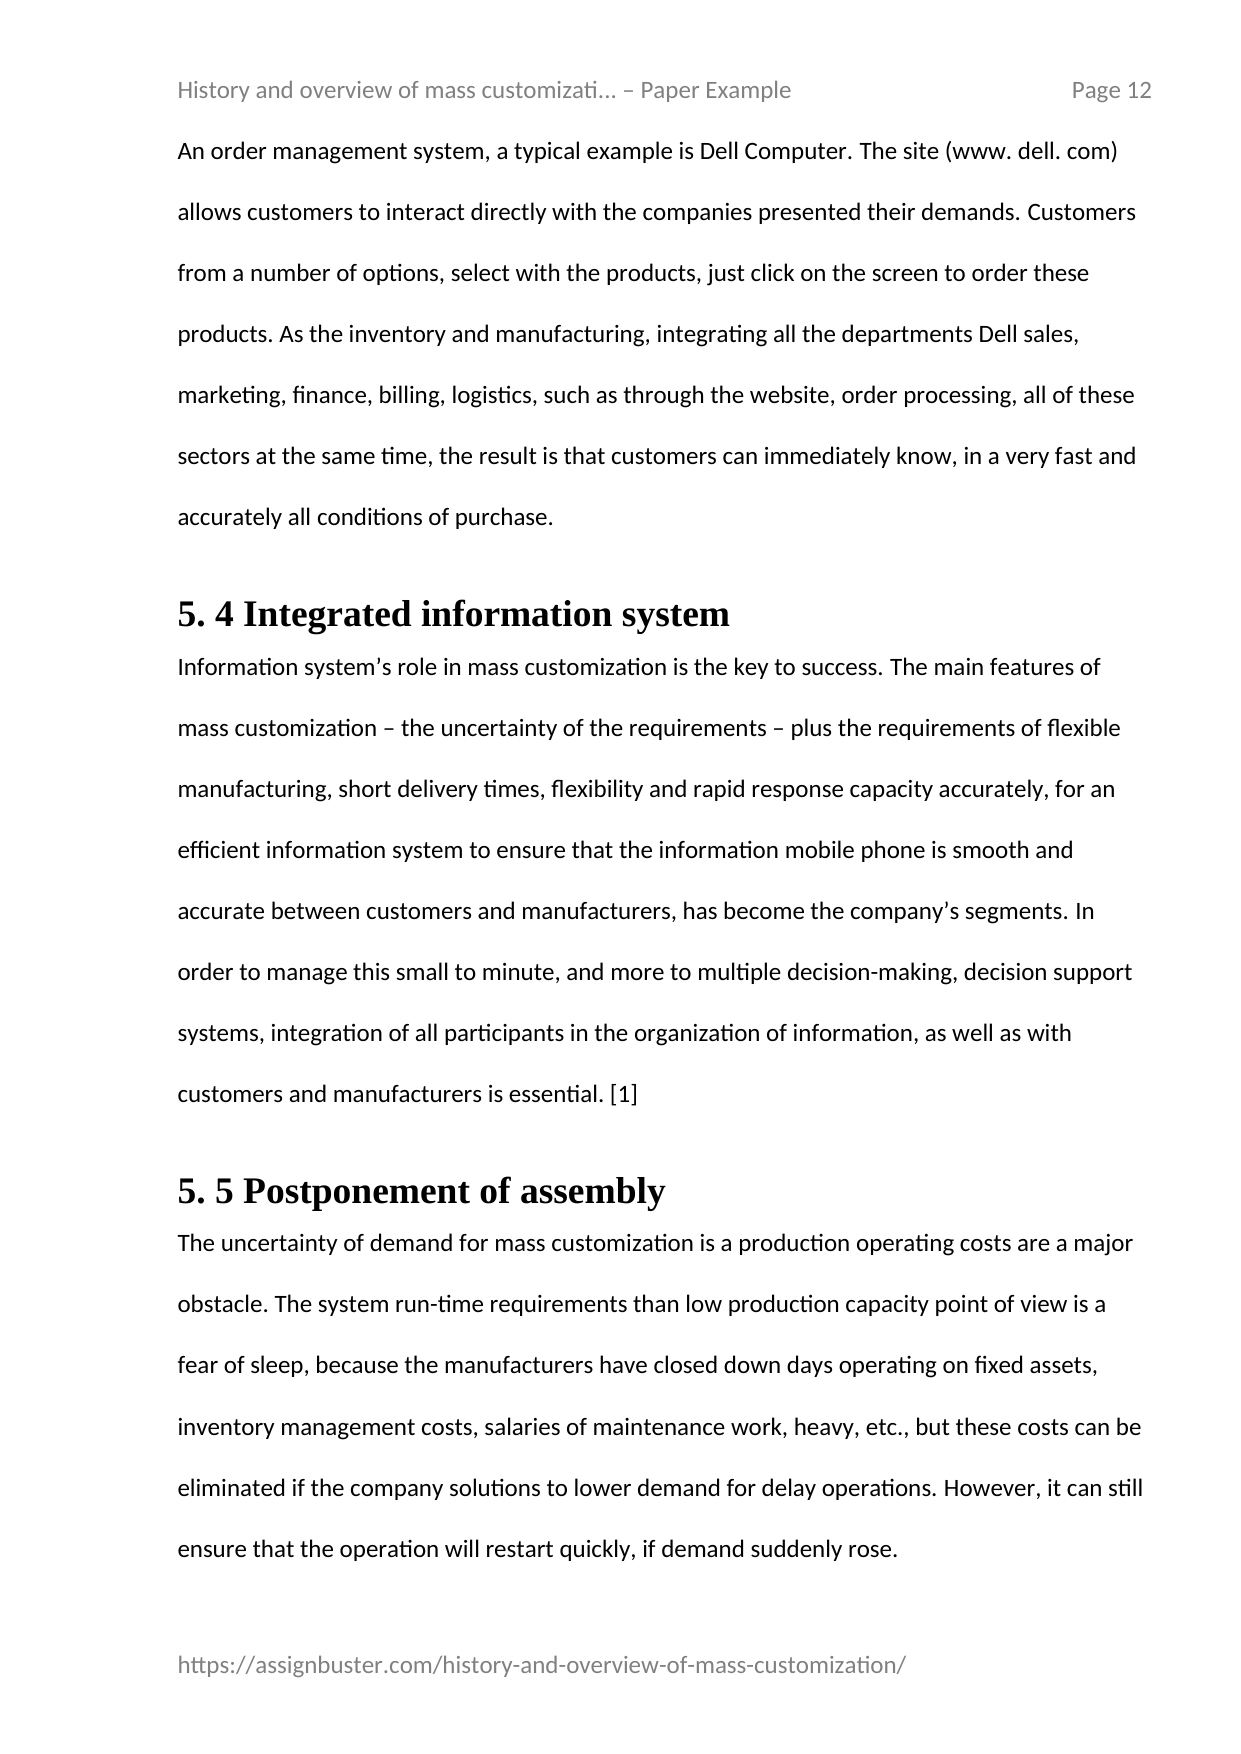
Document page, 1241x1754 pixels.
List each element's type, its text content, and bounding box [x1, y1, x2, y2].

text Information system’s role in mass customization is the key to success. The main features of mass customization – the uncertainty of the requirements – plus the requirements of flexible manufacturing, short delivery times, flexibility and rapid response capacity accurately, for an efficient information system to ensure that the information mobile phone is smooth and accurate between customers and manufacturers, has become the company’s segments. In order to manage this small to minute, and more to multiple decision-making, decision support systems, integration of all participants in the organization of information, as well as with customers and manufacturers is essential. [1] [177, 651, 1152, 1108]
text An order management system, a typical example is Dell Computer. The site (www. dell. com) allows customers to interact directly with the companies presented their demands. Customers from a number of options, select with the products, just click on the screen to order these products. As the inventory and manufacturing, integrating all the departments Dell sales, marketing, finance, billing, logistics, such as through the website, order processing, all of these sectors at the same time, the result is that customers can immediately know, in a very fast and accurately all conditions of purchase. [177, 135, 1152, 532]
subtitle 5. 4 Integrated information system [177, 592, 1152, 635]
subtitle 5. 5 Postponement of assembly [177, 1168, 1152, 1212]
text The uncertainty of demand for mass customization is a production operating costs are a major obstacle. The system run-time requirements than low production capacity point of view is a fear of sleep, because the manufacturers have closed down days operating on fixed assets, inventory management costs, salaries of maintenance work, heavy, etc., but these costs can be eliminated if the company solutions to lower demand for delay operations. However, it can still ensure that the operation will restart quickly, if demand suddenly rose. [177, 1227, 1152, 1563]
